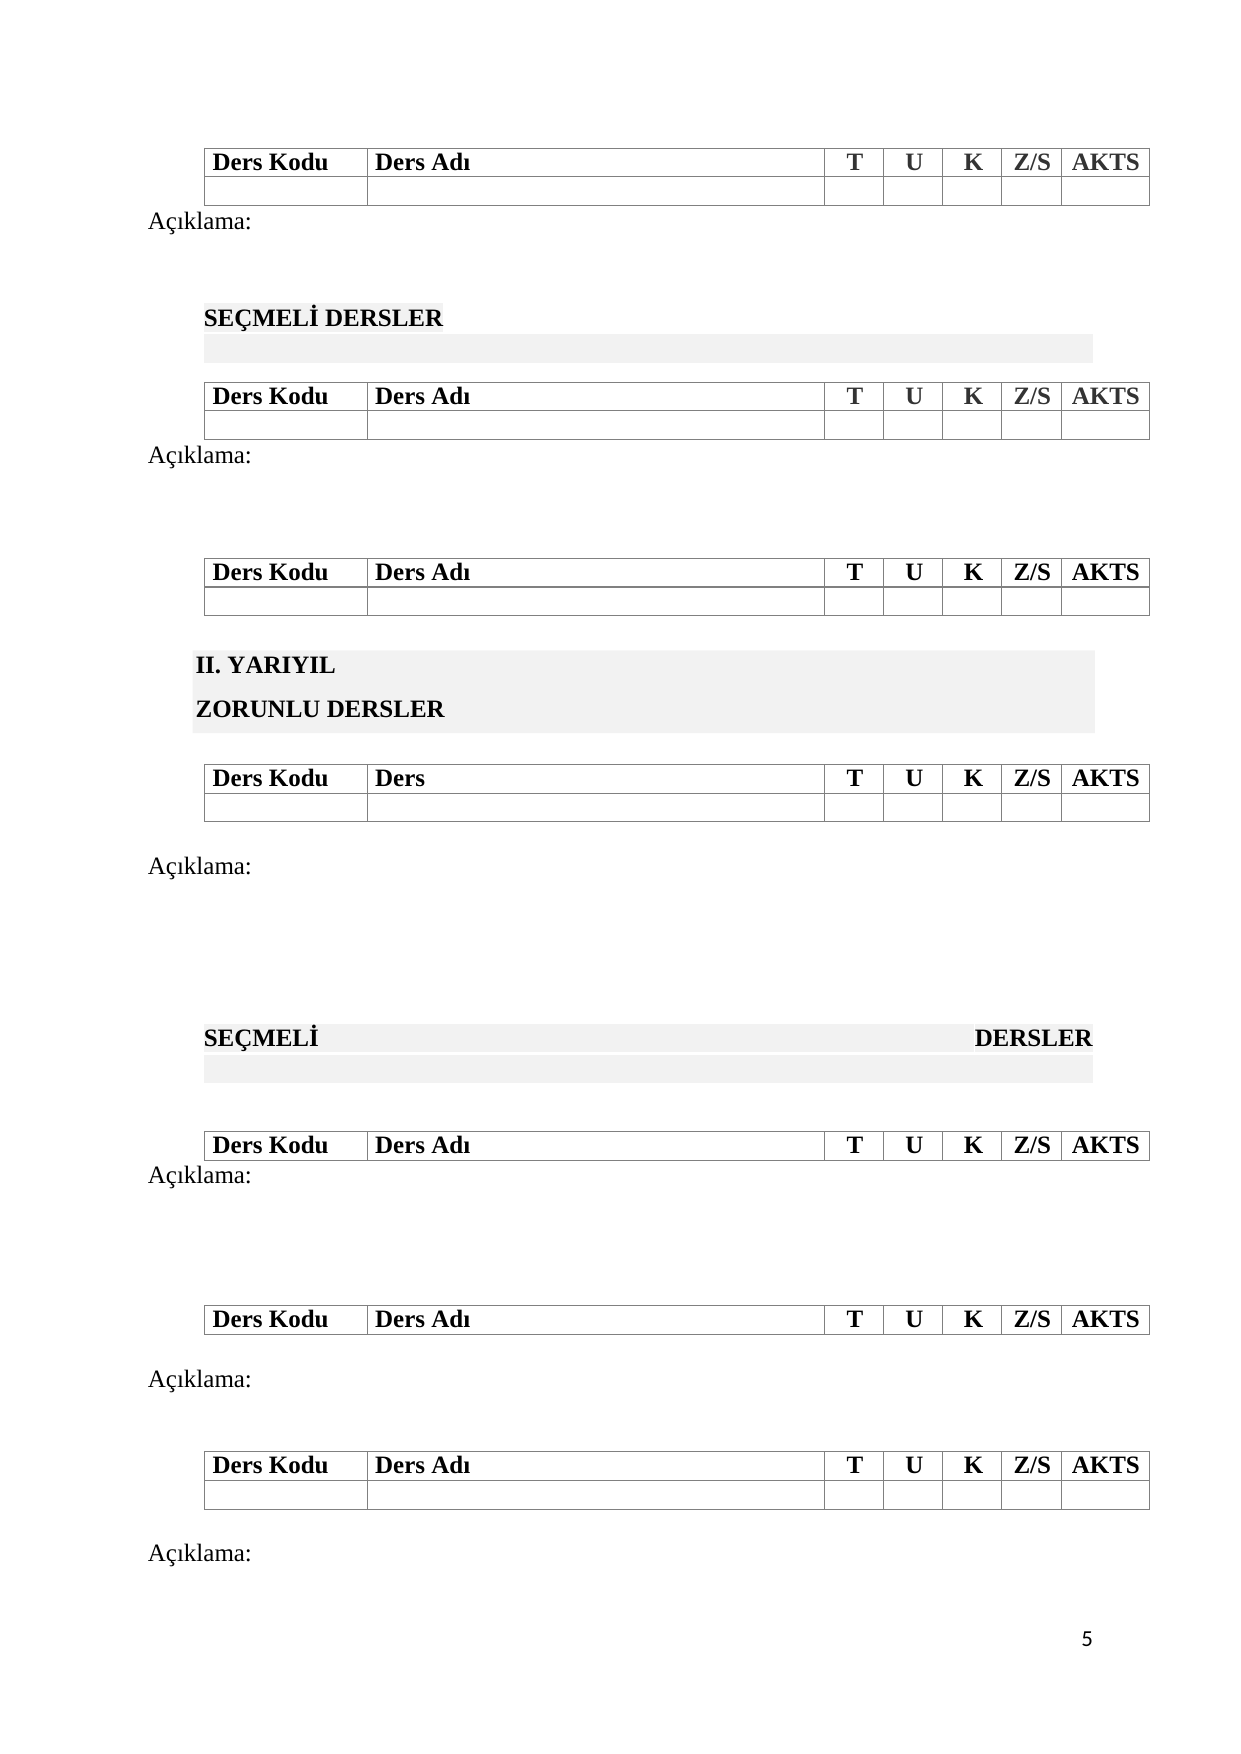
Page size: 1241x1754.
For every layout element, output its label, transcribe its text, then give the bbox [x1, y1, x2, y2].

table_header Ders Kodu [205, 383, 367, 410]
table_cell [884, 588, 942, 615]
table_header Ders [368, 765, 824, 792]
table_header K [943, 149, 1001, 176]
table_header K [943, 1452, 1001, 1480]
table_header T [825, 1132, 883, 1159]
text SEÇMELİ DERSLER [203, 1023, 1093, 1083]
table_header Ders Adı [368, 1452, 824, 1480]
table_cell [884, 794, 942, 821]
table_cell [1062, 1481, 1149, 1508]
table_header Z/S [1002, 1452, 1061, 1480]
text Açıklama: [148, 1161, 1093, 1189]
table_header Ders Kodu [205, 559, 367, 586]
table_cell [943, 794, 1001, 821]
table_header T [825, 1306, 883, 1333]
table_cell [1002, 411, 1061, 439]
table_header U [884, 559, 942, 586]
table_header U [884, 1452, 942, 1480]
table_header Ders Kodu [205, 1452, 367, 1480]
table_cell [943, 588, 1001, 615]
table_cell [368, 177, 824, 205]
table_header T [825, 149, 883, 176]
table_header K [943, 383, 1001, 410]
table_cell [884, 177, 942, 205]
table_cell [1002, 588, 1061, 615]
table_header U [884, 149, 942, 176]
table_cell [1062, 411, 1149, 439]
table_header U [884, 765, 942, 792]
table_cell [1062, 588, 1149, 615]
table_header Ders Adı [368, 383, 824, 410]
table_header Z/S [1002, 383, 1061, 410]
table_header Ders Adı [368, 1132, 824, 1159]
text Açıklama: [148, 206, 1093, 235]
table_header Z/S [1002, 559, 1061, 586]
table_header Z/S [1002, 765, 1061, 792]
table_header Ders Adı [368, 149, 824, 176]
table_header Ders Adı [368, 1306, 824, 1333]
table_header AKTS [1062, 559, 1149, 586]
table_header T [825, 559, 883, 586]
table_header AKTS [1062, 149, 1149, 176]
table_header T [825, 383, 883, 410]
table_header T [825, 765, 883, 792]
table_cell [825, 588, 883, 615]
text Açıklama: [148, 1364, 1093, 1393]
table_cell [943, 1481, 1001, 1508]
table_cell [368, 588, 824, 615]
table_header K [943, 765, 1001, 792]
table_header K [943, 559, 1001, 586]
table_header Ders Kodu [205, 1306, 367, 1333]
text Açıklama: [148, 1538, 1093, 1567]
table_header Ders Kodu [205, 765, 367, 792]
table_cell [205, 588, 367, 615]
table_header AKTS [1062, 1306, 1149, 1333]
table_header T [825, 1452, 883, 1480]
table_header AKTS [1062, 765, 1149, 792]
table_cell [368, 794, 824, 821]
table_header Ders Kodu [205, 149, 367, 176]
table_cell [368, 411, 824, 439]
table_cell [825, 1481, 883, 1508]
table_header K [943, 1306, 1001, 1333]
table_cell [1002, 794, 1061, 821]
table_header Ders Kodu [205, 1132, 367, 1159]
table_cell [205, 411, 367, 439]
table_header Z/S [1002, 1132, 1061, 1159]
text SEÇMELİ DERSLER [203, 303, 1093, 363]
table_header U [884, 383, 942, 410]
table_cell [1002, 177, 1061, 205]
table_cell [205, 177, 367, 205]
table_cell [368, 1481, 824, 1508]
table_cell [884, 1481, 942, 1508]
table_header Z/S [1002, 149, 1061, 176]
table_cell [205, 1481, 367, 1508]
table_cell [943, 411, 1001, 439]
table_header Z/S [1002, 1306, 1061, 1333]
text Açıklama: [148, 440, 1093, 469]
table_cell [825, 794, 883, 821]
table_cell [1062, 794, 1149, 821]
table_cell [884, 411, 942, 439]
table_cell [1062, 177, 1149, 205]
table_header AKTS [1062, 383, 1149, 410]
table_header U [884, 1132, 942, 1159]
table_header K [943, 1132, 1001, 1159]
table_cell [825, 177, 883, 205]
text Açıklama: [148, 851, 1093, 879]
table_header U [884, 1306, 942, 1333]
table_cell [1002, 1481, 1061, 1508]
table_header Ders Adı [368, 559, 824, 586]
table_cell [943, 177, 1001, 205]
table_cell [205, 794, 367, 821]
table_cell [825, 411, 883, 439]
table_header AKTS [1062, 1132, 1149, 1159]
table_header AKTS [1062, 1452, 1149, 1480]
